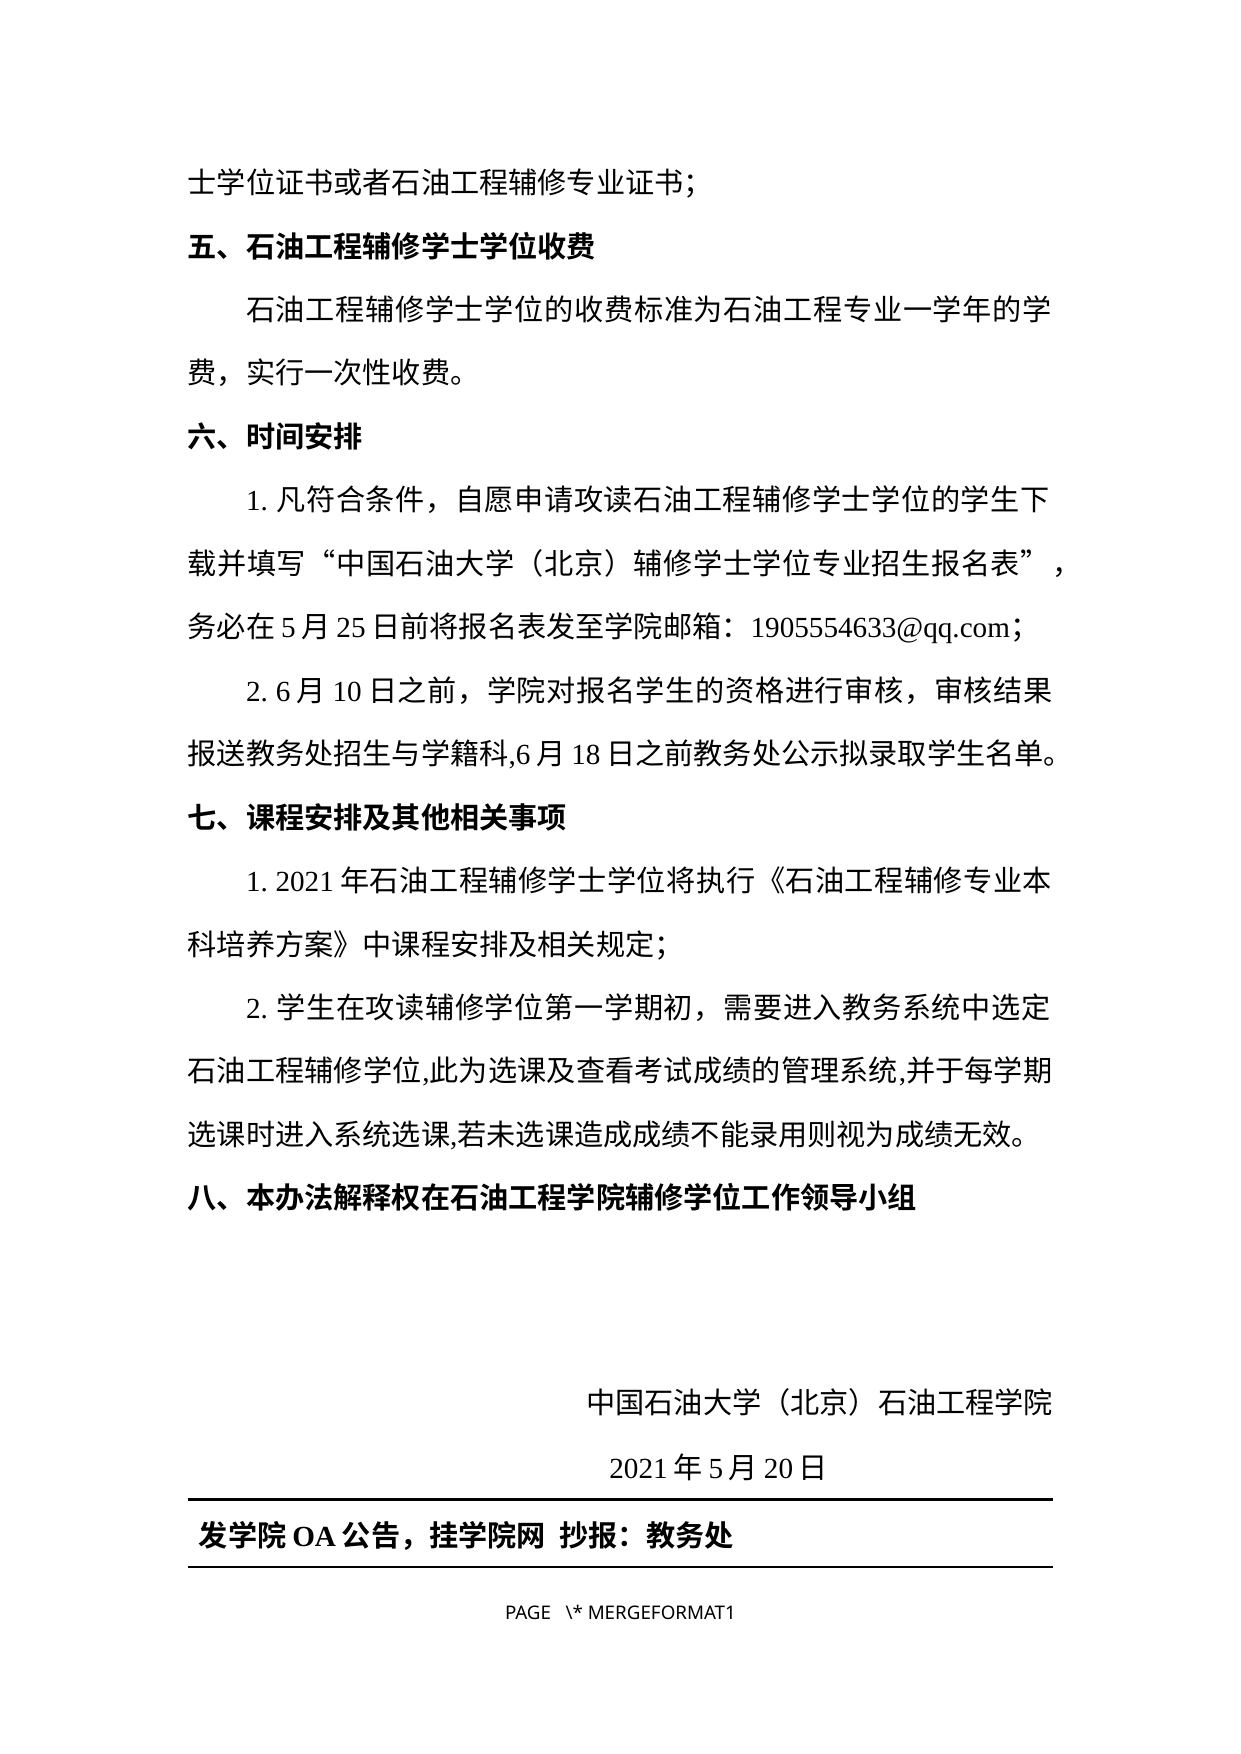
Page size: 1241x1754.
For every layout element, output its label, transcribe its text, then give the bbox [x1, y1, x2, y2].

text 五、石油工程辅修学士学位收费 [187, 223, 1053, 266]
text 1. 凡符合条件，自愿申请攻读石油工程辅修学士学位的学生下载并填写“中国石油大学（北京）辅修学士学位专业招生报名表”，务必在5月25日前将报名表发至学院邮箱：1905554633@qq.com； [187, 477, 1053, 646]
text 2. 学生在攻读辅修学位第一学期初，需要进入教务系统中选定石油工程辅修学位,此为选课及查看考试成绩的管理系统,并于每学期选课时进入系统选课,若未选课造成成绩不能录用则视为成绩无效。 [187, 984, 1053, 1154]
text 2. 6月10日之前，学院对报名学生的资格进行审核，审核结果报送教务处招生与学籍科,6月18日之前教务处公示拟录取学生名单。 [187, 667, 1053, 773]
text 七、课程安排及其他相关事项 [187, 794, 1053, 836]
text 六、时间安排 [187, 413, 1053, 456]
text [187, 160, 1053, 202]
text 1. 2021年石油工程辅修学士学位将执行《石油工程辅修专业本科培养方案》中课程安排及相关规定； [187, 858, 1053, 963]
text 中国石油大学（北京）石油工程学院 [187, 1368, 1053, 1433]
table_header 发学院OA公告，挂学院网 抄报：教务处 [188, 1501, 1053, 1566]
text 2021年5月20日 [187, 1433, 994, 1498]
text 八、本办法解释权在石油工程学院辅修学位工作领导小组 [187, 1175, 1053, 1217]
text 石油工程辅修学士学位的收费标准为石油工程专业一学年的学费，实行一次性收费。 [187, 287, 1053, 392]
